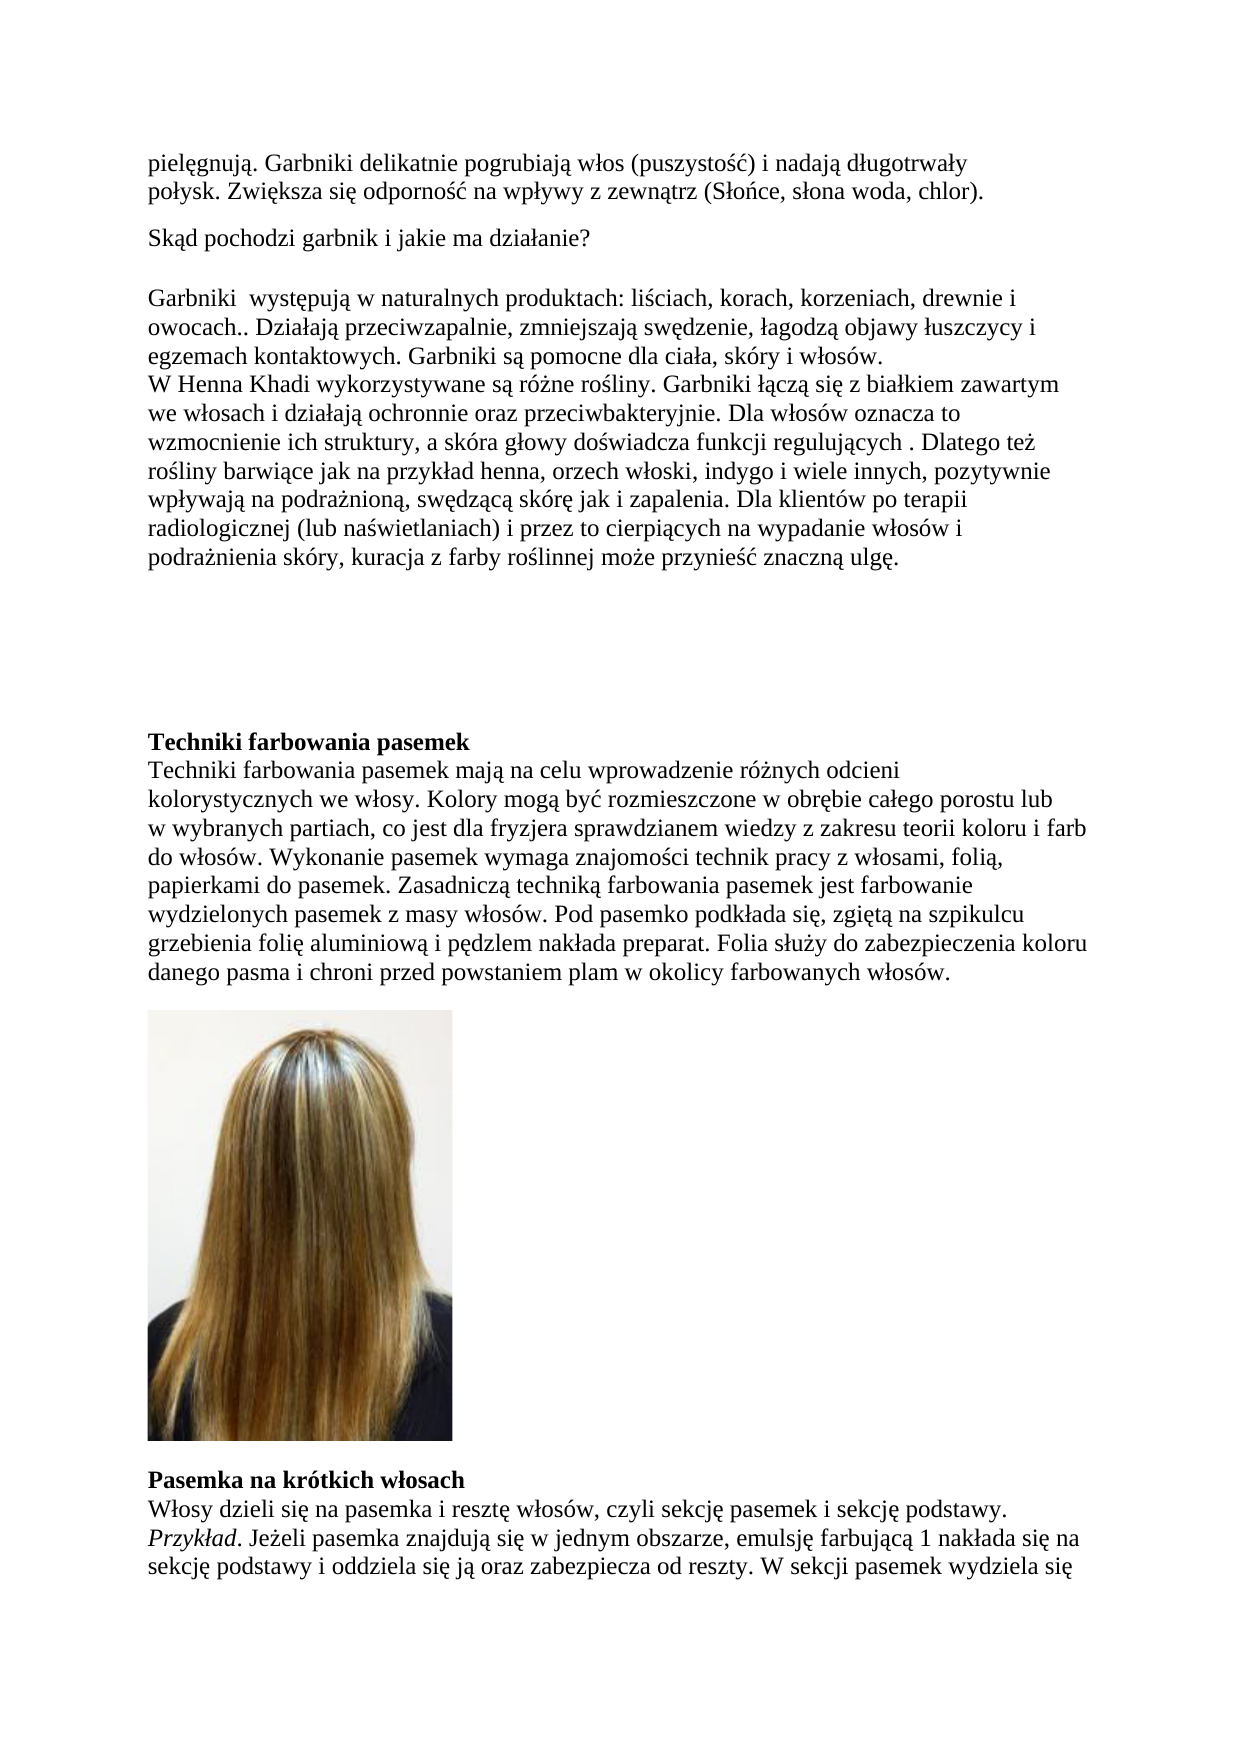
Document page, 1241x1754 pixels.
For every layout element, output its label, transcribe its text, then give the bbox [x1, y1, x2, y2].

text Przykład. Jeżeli pasemka znajdują się w jednym obszarze, emulsję farbującą 1 nakłada się na [148, 1523, 1093, 1551]
text Włosy dzieli się na pasemka i resztę włosów, czyli sekcję pasemek i sekcję podstawy. [148, 1494, 1093, 1523]
text Pasemka na krótkich włosach [148, 1465, 1093, 1494]
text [148, 148, 1093, 205]
text w wybranych partiach, co jest dla fryzjera sprawdzianem wiedzy z zakresu teorii koloru i farb [148, 813, 1093, 842]
text papierkami do pasemek. Zasadniczą techniką farbowania pasemek jest farbowanie [148, 870, 1093, 899]
text Techniki farbowania pasemek mają na celu wprowadzenie różnych odcieni [148, 755, 1093, 784]
text danego pasma i chroni przed powstaniem plam w okolicy farbowanych włosów. [148, 957, 1093, 985]
text do włosów. Wykonanie pasemek wymaga znajomości technik pracy z włosami, folią, [148, 842, 1093, 870]
text wydzielonych pasemek z masy włosów. Pod pasemko podkłada się, zgiętą na szpikulcu [148, 899, 1093, 928]
text Techniki farbowania pasemek [148, 727, 1093, 755]
text sekcję podstawy i oddziela się ją oraz zabezpiecza od reszty. W sekcji pasemek wydziela się [148, 1551, 1093, 1580]
text Skąd pochodzi garbnik i jakie ma działanie? [148, 205, 1093, 252]
text Garbniki występują w naturalnych produktach: liściach, korach, korzeniach, drewnie i owocach.. Działają przeciwzapalnie, zmniejszają swędzenie, łagodzą objawy łuszczycy i egzemach kontaktowych. Garbniki są pomocne dla ciała, skóry i włosów. [148, 283, 1093, 369]
text kolorystycznych we włosy. Kolory mogą być rozmieszczone w obrębie całego porostu lub [148, 784, 1093, 813]
text grzebienia folię aluminiową i pędzlem nakłada preparat. Folia służy do zabezpieczenia koloru [148, 928, 1093, 957]
text W Henna Khadi wykorzystywane są różne rośliny. Garbniki łączą się z białkiem zawartym we włosach i działają ochronnie oraz przeciwbakteryjnie. Dla włosów oznacza to wzmocnienie ich struktury, a skóra głowy doświadcza funkcji regulujących . Dlatego też rośliny barwiące jak na przykład henna, orzech włoski, indygo i wiele innych, pozytywnie wpływają na podrażnioną, swędzącą skórę jak i zapalenia. Dla klientów po terapii radiologicznej (lub naświetlaniach) i przez to cierpiących na wypadanie włosów i podrażnienia skóry, kuracja z farby roślinnej może przynieść znaczną ulgę. [148, 369, 1093, 571]
